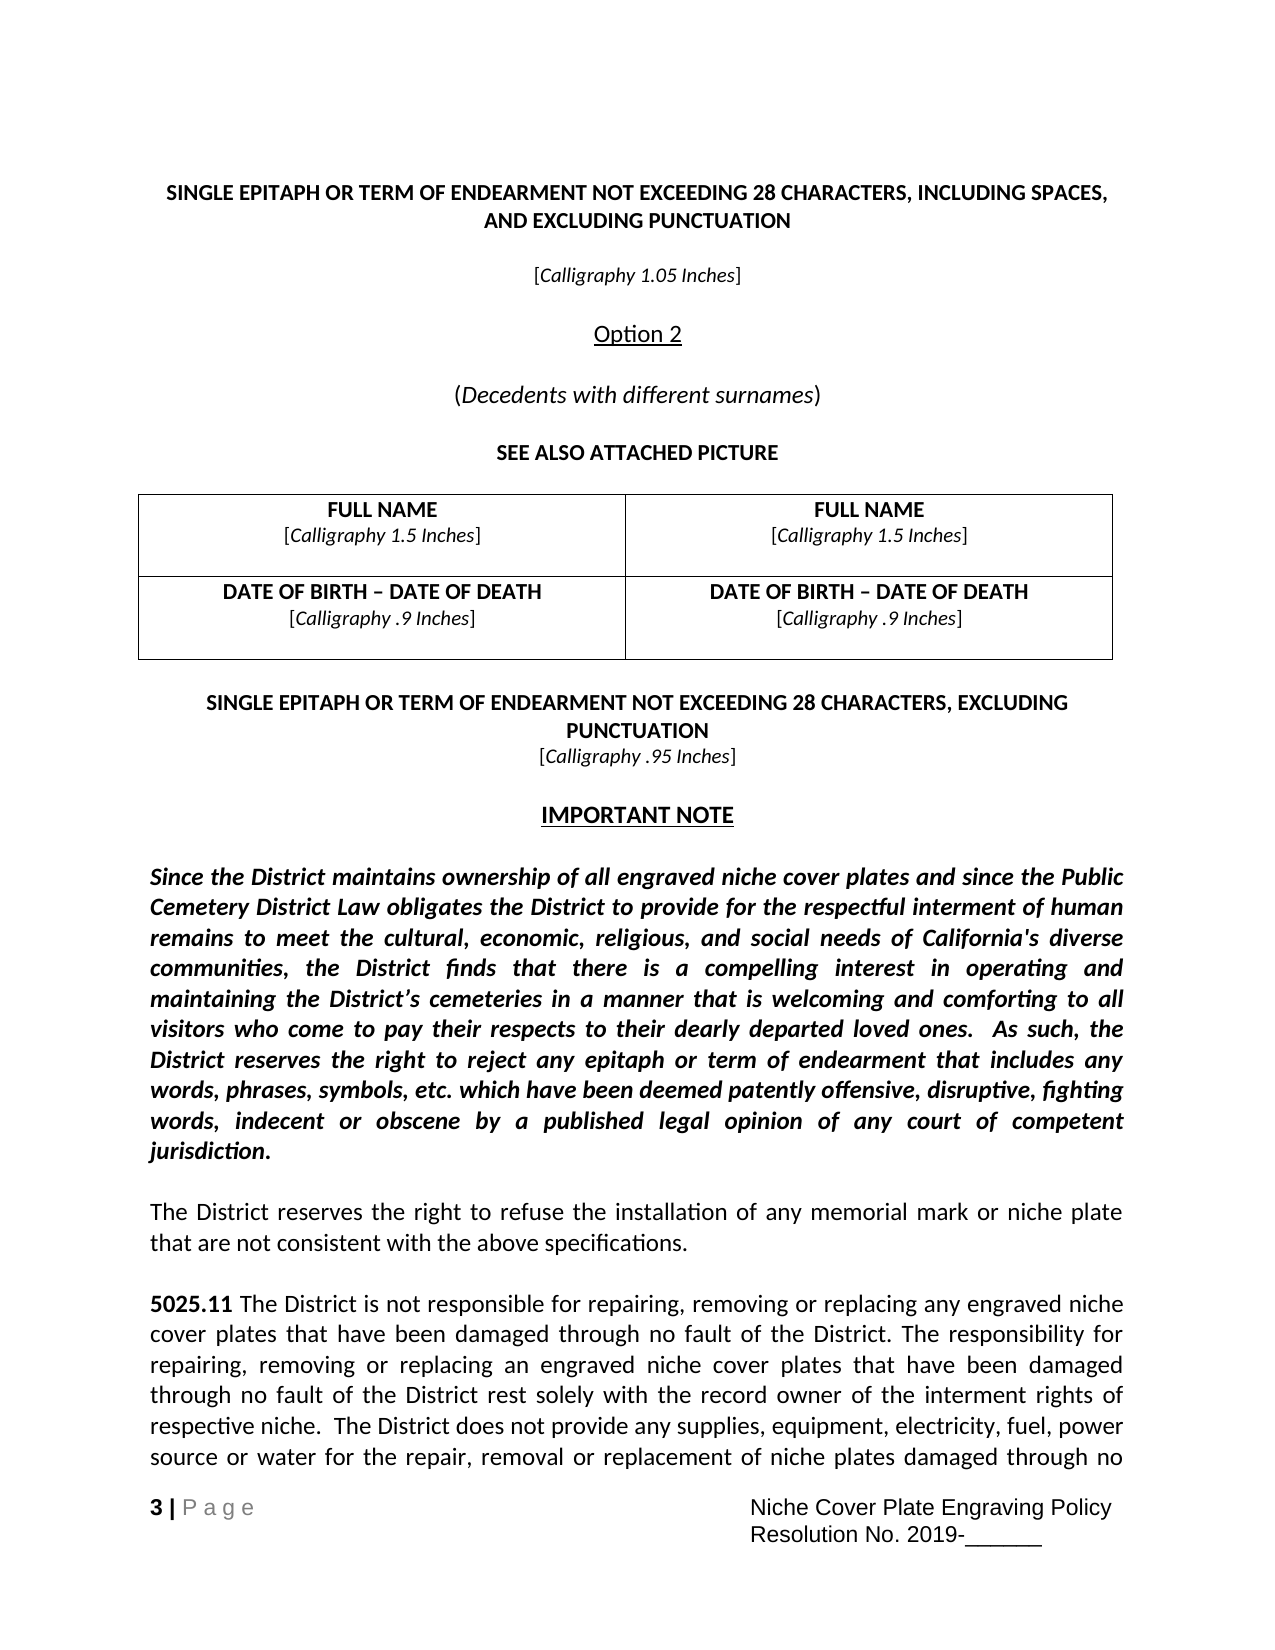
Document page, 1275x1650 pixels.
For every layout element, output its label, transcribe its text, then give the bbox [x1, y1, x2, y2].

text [150, 1288, 1125, 1471]
table_cell DATE OF BIRTH – DATE OF DEATH [Calligraphy .9 Inches] [626, 577, 1112, 659]
text SINGLE EPITAPH OR TERM OF ENDEARMENT NOT EXCEEDING 28 CHARACTERS, EXCLUDING PUNCTUATION [150, 688, 1125, 744]
text Since the District maintains ownership of all engraved niche cover plates and since the Public Cemetery District Law obligates the District to provide for the respectful interment of human remains to meet the cultural, economic, religious, and social needs of California's diverse communities, the District finds that there is a compelling interest in operating and maintaining the District’s cemeteries in a manner that is welcoming and comforting to all visitors who come to pay their respects to their dearly departed loved ones. As such, the District reserves the right to reject any epitaph or term of endearment that includes any words, phrases, symbols, etc. which have been deemed patently offensive, disruptive, fighting words, indecent or obscene by a published legal opinion of any court of competent jurisdiction. [150, 861, 1125, 1166]
table_header FULL NAME [Calligraphy 1.5 Inches] [139, 495, 625, 576]
text IMPORTANT NOTE [150, 800, 1125, 830]
text [Calligraphy .95 Inches] [150, 744, 1125, 769]
text (Decedents with different surnames) [150, 379, 1125, 409]
table_cell DATE OF BIRTH – DATE OF DEATH [Calligraphy .9 Inches] [139, 577, 625, 659]
table_header FULL NAME [Calligraphy 1.5 Inches] [626, 495, 1112, 576]
text SINGLE EPITAPH OR TERM OF ENDEARMENT NOT EXCEEDING 28 CHARACTERS, INCLUDING SPACES, AND EXCLUDING PUNCTUATION [150, 178, 1125, 234]
text The District reserves the right to refuse the installation of any memorial mark or niche plate that are not consistent with the above specifications. [150, 1196, 1125, 1257]
text [Calligraphy 1.05 Inches] [150, 262, 1125, 287]
text Option 2 [150, 318, 1125, 348]
text SEE ALSO ATTACHED PICTURE [150, 438, 1125, 466]
